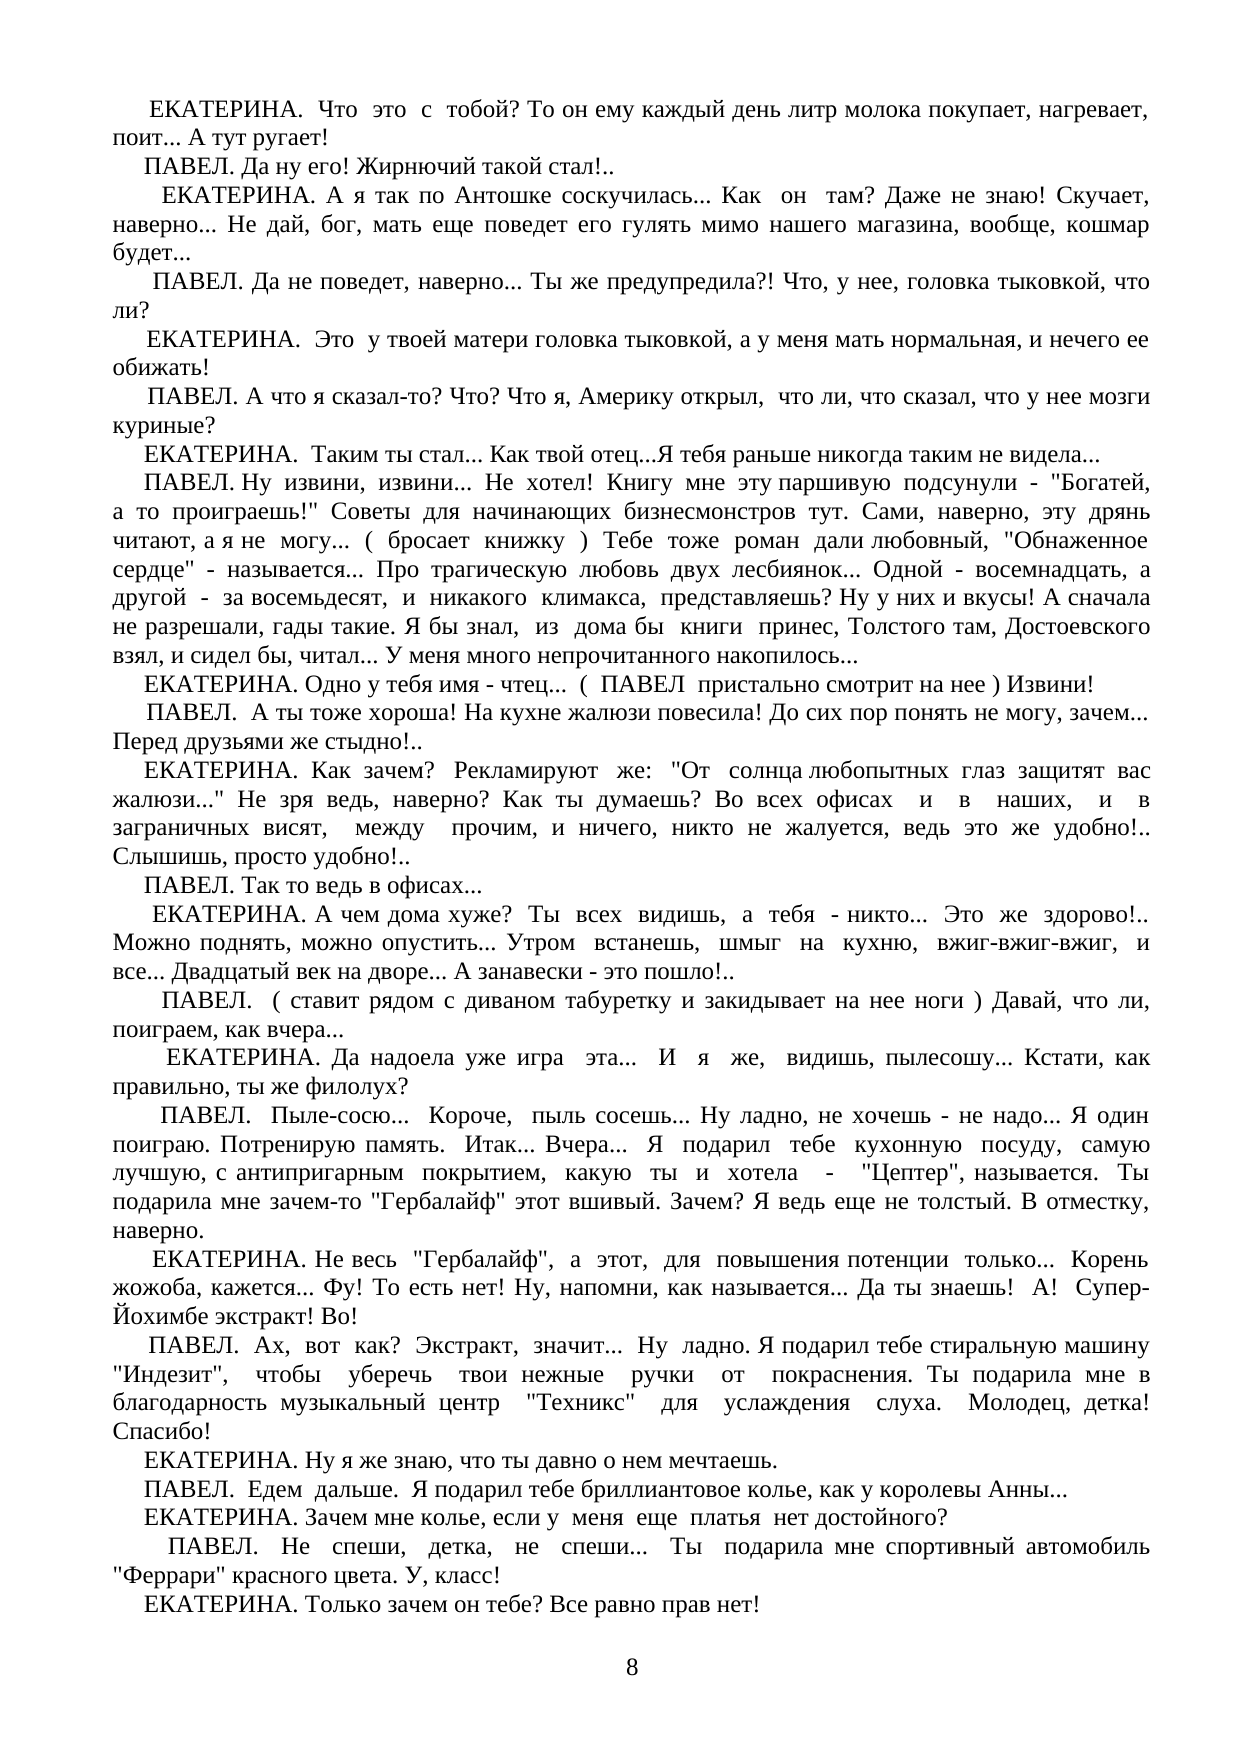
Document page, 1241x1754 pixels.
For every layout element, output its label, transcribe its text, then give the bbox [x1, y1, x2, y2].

text ПАВЕЛ. Так то ведь в офисах... [112, 870, 1152, 899]
text ЕКАТЕРИНА. Да надоела уже игра эта... И я же, видишь, пылесошу... Кстати, как правильно, ты же филолух? [112, 1042, 1152, 1100]
text ПАВЕЛ. А ты тоже хороша! На кухне жалюзи повесила! До сих пор понять не могу, зачем... Перед друзьями же стыдно!.. [112, 697, 1152, 755]
text ЕКАТЕРИНА. А я так по Антошке соскучилась... Как он там? Даже не знаю! Скучает, наверно... Не дай, бог, мать еще поведет его гулять мимо нашего магазина, вообще, кошмар будет... [112, 180, 1152, 266]
text ЕКАТЕРИНА. Ну я же знаю, что ты давно о нем мечтаешь. [112, 1445, 1152, 1474]
text ПАВЕЛ. Едем дальше. Я подарил тебе бриллиантовое колье, как у королевы Анны... [112, 1474, 1152, 1502]
text ПАВЕЛ. Не спеши, детка, не спеши... Ты подарила мне спортивный автомобиль "Феррари" красного цвета. У, класс! [112, 1531, 1152, 1589]
text ЕКАТЕРИНА. Одно у тебя имя - чтец... ( ПАВЕЛ пристально смотрит на нее ) Извини! [112, 669, 1152, 697]
text ЕКАТЕРИНА. Не весь "Гербалайф", а этот, для повышения потенции только... Корень жожоба, кажется... Фу! То есть нет! Ну, напомни, как называется... Да ты знаешь! А! Супер-Йохимбе экстракт! Во! [112, 1244, 1152, 1330]
text ПАВЕЛ. ( ставит рядом с диваном табуретку и закидывает на нее ноги ) Давай, что ли, поиграем, как вчера... [112, 985, 1152, 1042]
text ПАВЕЛ. Ну извини, извини... Не хотел! Книгу мне эту паршивую подсунули - "Богатей, а то проиграешь!" Советы для начинающих бизнесмонстров тут. Сами, наверно, эту дрянь читают, а я не могу... ( бросает книжку ) Тебе тоже роман дали любовный, "Обнаженное сердце" - называется... Про трагическую любовь двух лесбиянок... Одной - восемнадцать, а другой - за восемьдесят, и никакого климакса, представляешь? Ну у них и вкусы! А сначала не разрешали, гады такие. Я бы знал, из дома бы книги принес, Толстого там, Достоевского взял, и сидел бы, читал... У меня много непрочитанного накопилось... [112, 467, 1152, 669]
text ПАВЕЛ. А что я сказал-то? Что? Что я, Америку открыл, что ли, что сказал, что у нее мозги куриные? [112, 381, 1152, 439]
text ЕКАТЕРИНА. Как зачем? Рекламируют же: "От солнца любопытных глаз защитят вас жалюзи..." Не зря ведь, наверно? Как ты думаешь? Во всех офисах и в наших, и в заграничных висят, между прочим, и ничего, никто не жалуется, ведь это же удобно!.. Слышишь, просто удобно!.. [112, 755, 1152, 870]
text ПАВЕЛ. Пыле-сосю... Короче, пыль сосешь... Ну ладно, не хочешь - не надо... Я один поиграю. Потренирую память. Итак... Вчера... Я подарил тебе кухонную посуду, самую лучшую, с антипригарным покрытием, какую ты и хотела - "Цептер", называется. Ты подарила мне зачем-то "Гербалайф" этот вшивый. Зачем? Я ведь еще не толстый. В отместку, наверно. [112, 1100, 1152, 1244]
text ЕКАТЕРИНА. Это у твоей матери головка тыковкой, а у меня мать нормальная, и нечего ее обижать! [112, 324, 1152, 381]
text ЕКАТЕРИНА. Только зачем он тебе? Все равно прав нет! [112, 1589, 1152, 1617]
text ЕКАТЕРИНА. Таким ты стал... Как твой отец...Я тебя раньше никогда таким не видела... [112, 439, 1152, 467]
text ЕКАТЕРИНА. А чем дома хуже? Ты всех видишь, а тебя - никто... Это же здорово!.. Можно поднять, можно опустить... Утром встанешь, шмыг на кухню, вжиг-вжиг-вжиг, и все... Двадцатый век на дворе... А занавески - это пошло!.. [112, 899, 1152, 985]
text ПАВЕЛ. Ах, вот как? Экстракт, значит... Ну ладно. Я подарил тебе стиральную машину "Индезит", чтобы уберечь твои нежные ручки от покраснения. Ты подарила мне в благодарность музыкальный центр "Техникс" для услаждения слуха. Молодец, детка! Спасибо! [112, 1330, 1152, 1445]
text ЕКАТЕРИНА. Зачем мне колье, если у меня еще платья нет достойного? [112, 1502, 1152, 1531]
text ПАВЕЛ. Да не поведет, наверно... Ты же предупредила?! Что, у нее, головка тыковкой, что ли? [112, 266, 1152, 324]
text ПАВЕЛ. Да ну его! Жирнючий такой стал!.. [112, 151, 1152, 180]
text ЕКАТЕРИНА. Что это с тобой? То он ему каждый день литр молока покупает, нагревает, поит... А тут ругает! [112, 94, 1152, 151]
